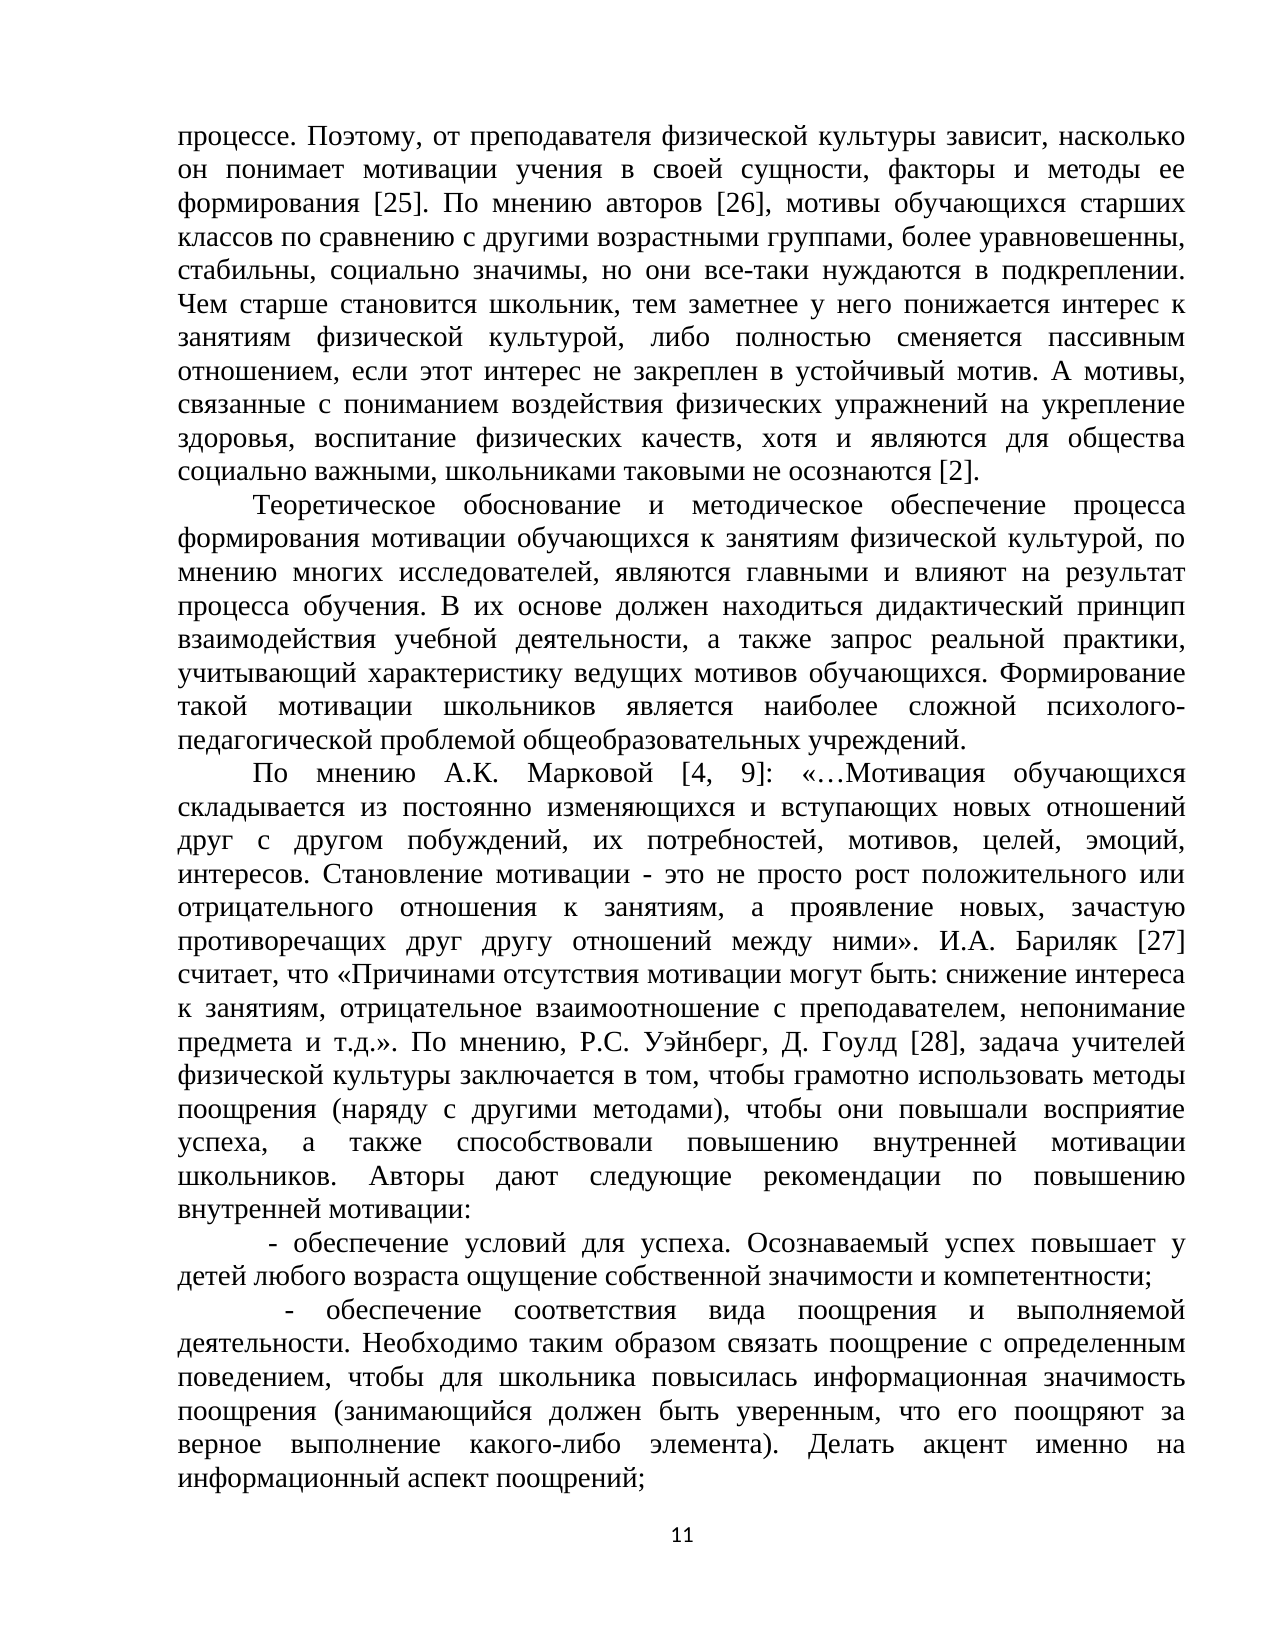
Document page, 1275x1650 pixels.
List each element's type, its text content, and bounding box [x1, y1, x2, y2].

text Теоретическое обоснование и методическое обеспечение процесса формирования мотивации обучающихся к занятиям физической культурой, по мнению многих исследователей, являются главными и влияют на результат процесса обучения. В их основе должен находиться дидактический принцип взаимодействия учебной деятельности, а также запрос реальной практики, учитывающий характеристику ведущих мотивов обучающихся. Формирование такой мотивации школьников является наиболее сложной психолого-педагогической проблемой общеобразовательных учреждений. [177, 487, 1186, 755]
text - обеспечение условий для успеха. Осознаваемый успех повышает у детей любого возраста ощущение собственной значимости и компетентности; [177, 1225, 1186, 1292]
text - обеспечение соответствия вида поощрения и выполняемой деятельности. Необходимо таким образом связать поощрение с определенным поведением, чтобы для школьника повысилась информационная значимость поощрения (занимающийся должен быть уверенным, что его поощряют за верное выполнение какого-либо элемента). Делать акцент именно на информационный аспект поощрений; [177, 1292, 1186, 1493]
text По мнению А.К. Марковой [4, 9]: «…Мотивация обучающихся складывается из постоянно изменяющихся и вступающих новых отношений друг с другом побуждений, их потребностей, мотивов, целей, эмоций, интересов. Становление мотивации - это не просто рост положительного или отрицательного отношения к занятиям, а проявление новых, зачастую противоречащих друг другу отношений между ними». И.А. Бариляк [27] считает, что «Причинами отсутствия мотивации могут быть: снижение интереса к занятиям, отрицательное взаимоотношение с преподавателем, непонимание предмета и т.д.». По мнению, Р.С. Уэйнберг, Д. Гоулд [28], задача учителей физической культуры заключается в том, чтобы грамотно использовать методы поощрения (наряду с другими методами), чтобы они повышали восприятие успеха, а также способствовали повышению внутренней мотивации школьников. Авторы дают следующие рекомендации по повышению внутренней мотивации: [177, 755, 1186, 1225]
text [177, 118, 1186, 487]
